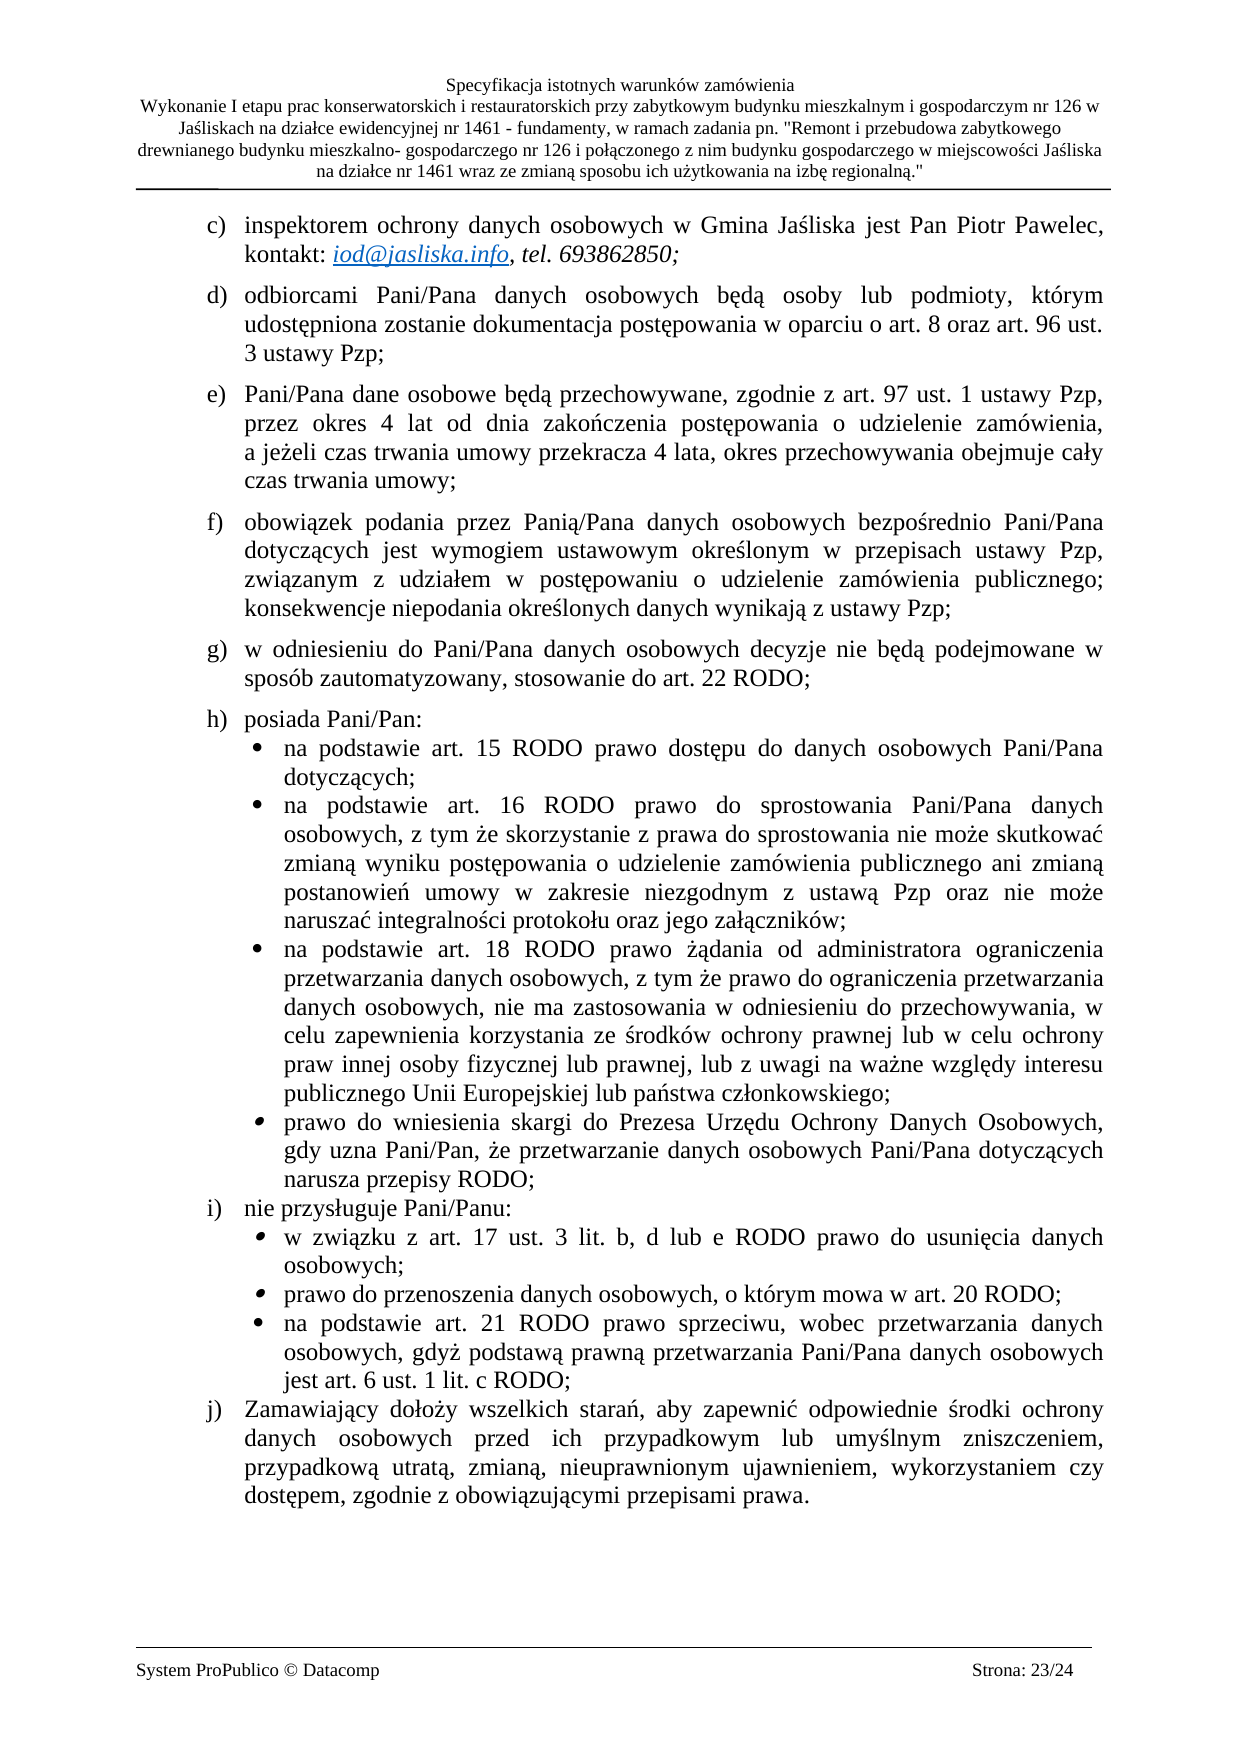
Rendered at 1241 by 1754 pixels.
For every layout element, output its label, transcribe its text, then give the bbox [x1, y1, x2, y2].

list na podstawie art. 18 RODO prawo żądania od administratora ograniczenia przetwarzania danych osobowych, z tym że prawo do ograniczenia przetwarzania danych osobowych, nie ma zastosowania w odniesieniu do przechowywania, w celu zapewnienia korzystania ze środków ochrony prawnej lub w celu ochrony praw innej osoby fizycznej lub prawnej, lub z uwagi na ważne względy interesu publicznego Unii Europejskiej lub państwa członkowskiego; [253, 934, 1104, 1107]
list na podstawie art. 15 RODO prawo dostępu do danych osobowych Pani/Pana dotyczących; [253, 733, 1104, 790]
list w odniesieniu do Pani/Pana danych osobowych decyzje nie będą podejmowane w sposób zautomatyzowany, stosowanie do art. 22 RODO; [207, 634, 1104, 692]
list Zamawiający dołoży wszelkich starań, aby zapewnić odpowiednie środki ochrony danych osobowych przed ich przypadkowym lub umyślnym zniszczeniem, przypadkową utratą, zmianą, nieuprawnionym ujawnieniem, wykorzystaniem czy dostępem, zgodnie z obowiązującymi przepisami prawa. [207, 1394, 1104, 1509]
list w związku z art. 17 ust. 3 lit. b, d lub e RODO prawo do usunięcia danych osobowych; [254, 1222, 1104, 1279]
list odbiorcami Pani/Pana danych osobowych będą osoby lub podmioty, którym udostępniona zostanie dokumentacja postępowania w oparciu o art. 8 oraz art. 96 ust. 3 ustawy Pzp; [207, 280, 1104, 367]
list nie przysługuje Pani/Panu: [207, 1193, 1104, 1222]
list obowiązek podania przez Panią/Pana danych osobowych bezpośrednio Pani/Pana dotyczących jest wymogiem ustawowym określonym w przepisach ustawy Pzp, związanym z udziałem w postępowaniu o udzielenie zamówienia publicznego; konsekwencje niepodania określonych danych wynikają z ustawy Pzp; [207, 507, 1104, 622]
list posiada Pani/Pan: [207, 704, 1104, 733]
list prawo do przenoszenia danych osobowych, o którym mowa w art. 20 RODO; [254, 1279, 1104, 1308]
list na podstawie art. 16 RODO prawo do sprostowania Pani/Pana danych osobowych, z tym że skorzystanie z prawa do sprostowania nie może skutkować zmianą wyniku postępowania o udzielenie zamówienia publicznego ani zmianą postanowień umowy w zakresie niezgodnym z ustawą Pzp oraz nie może naruszać integralności protokołu oraz jego załączników; [253, 790, 1104, 934]
list Pani/Pana dane osobowe będą przechowywane, zgodnie z art. 97 ust. 1 ustawy Pzp, przez okres 4 lat od dnia zakończenia postępowania o udzielenie zamówienia, a jeżeli czas trwania umowy przekracza 4 lata, okres przechowywania obejmuje cały czas trwania umowy; [207, 379, 1104, 494]
list na podstawie art. 21 RODO prawo sprzeciwu, wobec przetwarzania danych osobowych, gdyż podstawą prawną przetwarzania Pani/Pana danych osobowych jest art. 6 ust. 1 lit. c RODO; [254, 1308, 1104, 1394]
list prawo do wniesienia skargi do Prezesa Urzędu Ochrony Danych Osobowych, gdy uzna Pani/Pan, że przetwarzanie danych osobowych Pani/Pana dotyczących narusza przepisy RODO; [253, 1107, 1104, 1193]
list inspektorem ochrony danych osobowych w Gmina Jaśliska jest Pan Piotr Pawelec, kontakt: iod@jasliska.info, tel. 693862850; [207, 210, 1104, 268]
